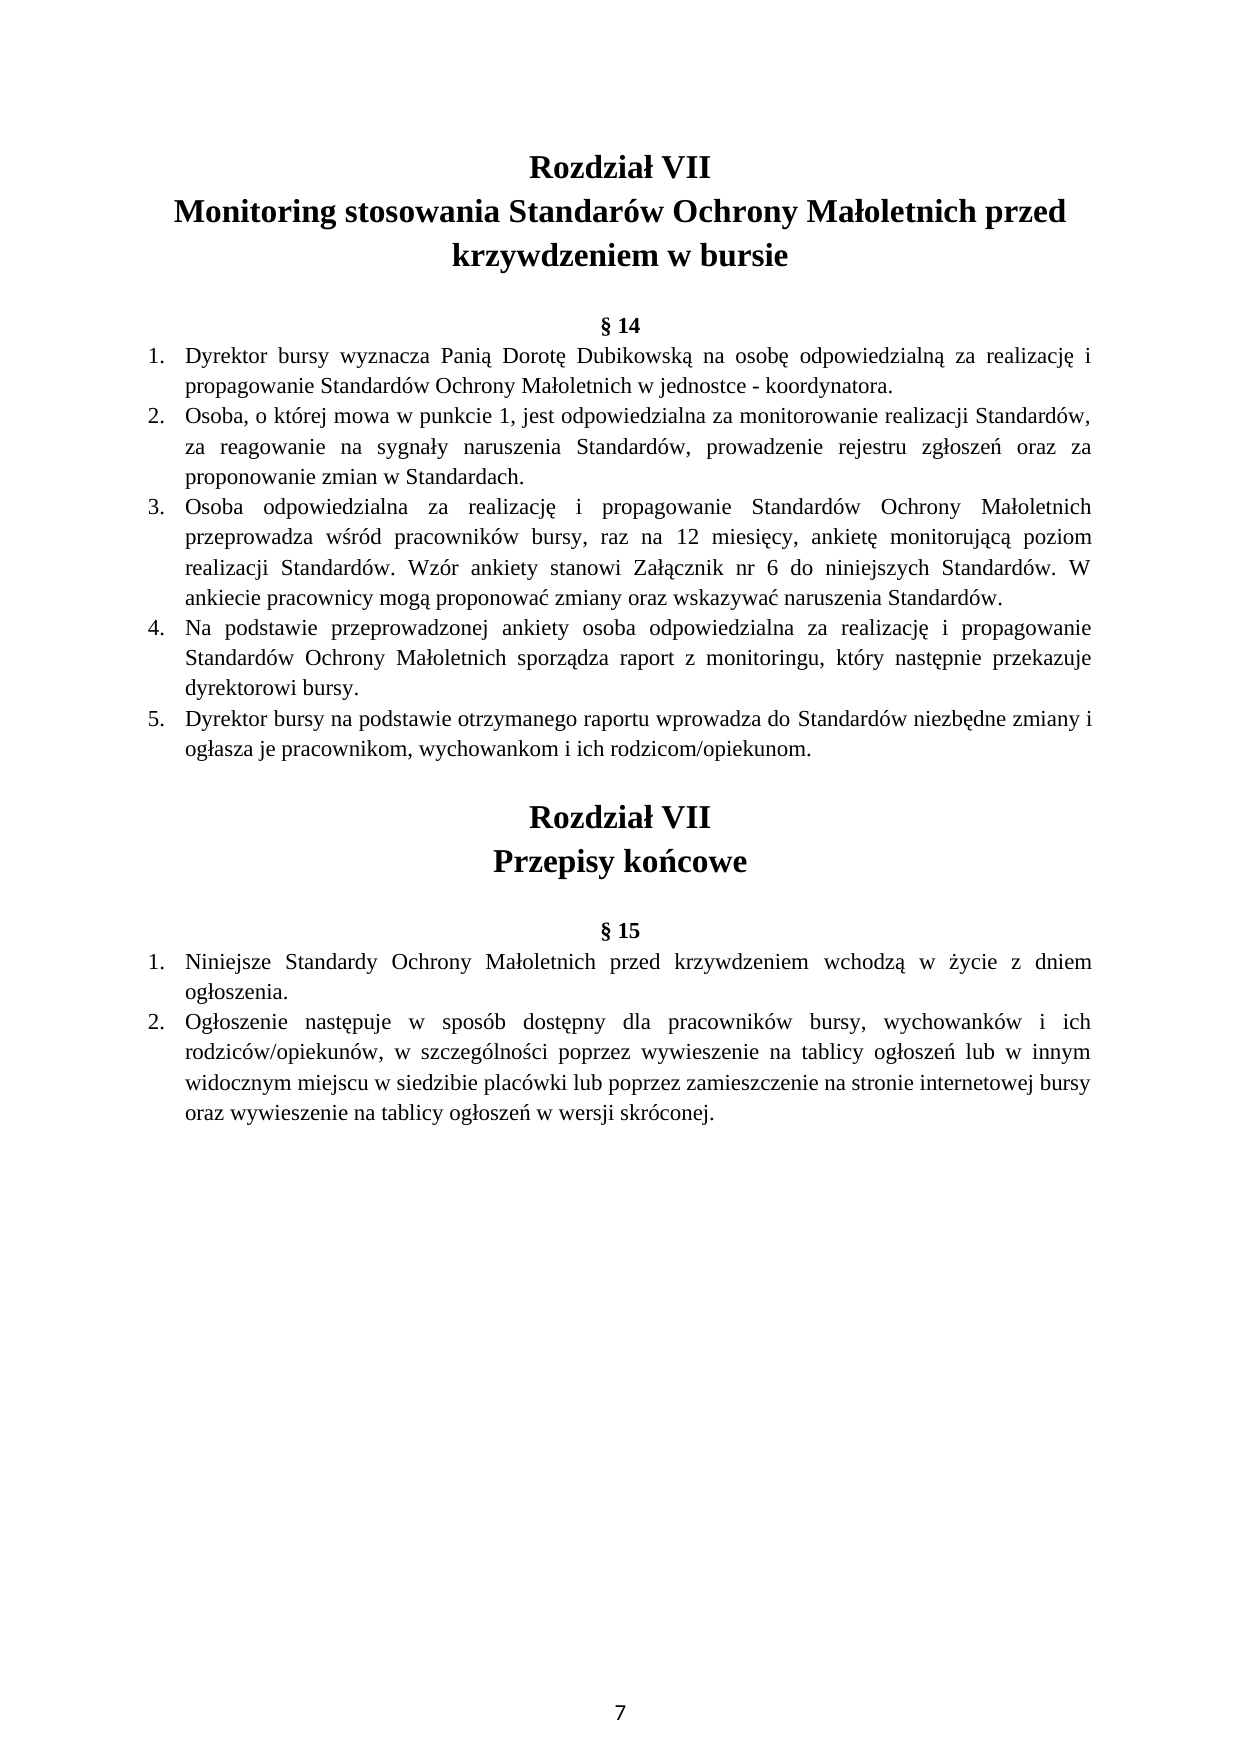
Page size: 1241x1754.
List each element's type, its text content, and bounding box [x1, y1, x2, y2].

text Przepisy końcowe [148, 841, 1093, 880]
list Osoba odpowiedzialna za realizację i propagowanie Standardów Ochrony Małoletnich przeprowadza wśród pracowników bursy, raz na 12 miesięcy, ankietę monitorującą poziom realizacji Standardów. Wzór ankiety stanowi Załącznik nr 6 do niniejszych Standardów. W ankiecie pracownicy mogą proponować zmiany oraz wskazywać naruszenia Standardów. [148, 493, 1093, 610]
list Na podstawie przeprowadzonej ankiety osoba odpowiedzialna za realizację i propagowanie Standardów Ochrony Małoletnich sporządza raport z monitoringu, który następnie przekazuje dyrektorowi bursy. [148, 614, 1093, 701]
text § 15 [148, 918, 1093, 944]
text Rozdział VII [148, 148, 1093, 186]
text § 14 [148, 312, 1093, 338]
text Rozdział VII [148, 797, 1093, 836]
list Ogłoszenie następuje w sposób dostępny dla pracowników bursy, wychowanków i ich rodziców/opiekunów, w szczególności poprzez wywieszenie na tablicy ogłoszeń lub w innym widocznym miejscu w siedzibie placówki lub poprzez zamieszczenie na stronie internetowej bursy oraz wywieszenie na tablicy ogłoszeń w wersji skróconej. [148, 1008, 1093, 1125]
list Dyrektor bursy na podstawie otrzymanego raportu wprowadza do Standardów niezbędne zmiany i ogłasza je pracownikom, wychowankom i ich rodzicom/opiekunom. [148, 705, 1093, 761]
list Osoba, o której mowa w punkcie 1, jest odpowiedzialna za monitorowanie realizacji Standardów, za reagowanie na sygnały naruszenia Standardów, prowadzenie rejestru zgłoszeń oraz za proponowanie zmian w Standardach. [148, 403, 1093, 489]
list Dyrektor bursy wyznacza Panią Dorotę Dubikowską na osobę odpowiedzialną za realizację i propagowanie Standardów Ochrony Małoletnich w jednostce - koordynatora. [148, 342, 1093, 399]
list Niniejsze Standardy Ochrony Małoletnich przed krzywdzeniem wchodzą w życie z dniem ogłoszenia. [148, 948, 1093, 1004]
text Monitoring stosowania Standarów Ochrony Małoletnich przed krzywdzeniem w bursie [148, 192, 1093, 274]
